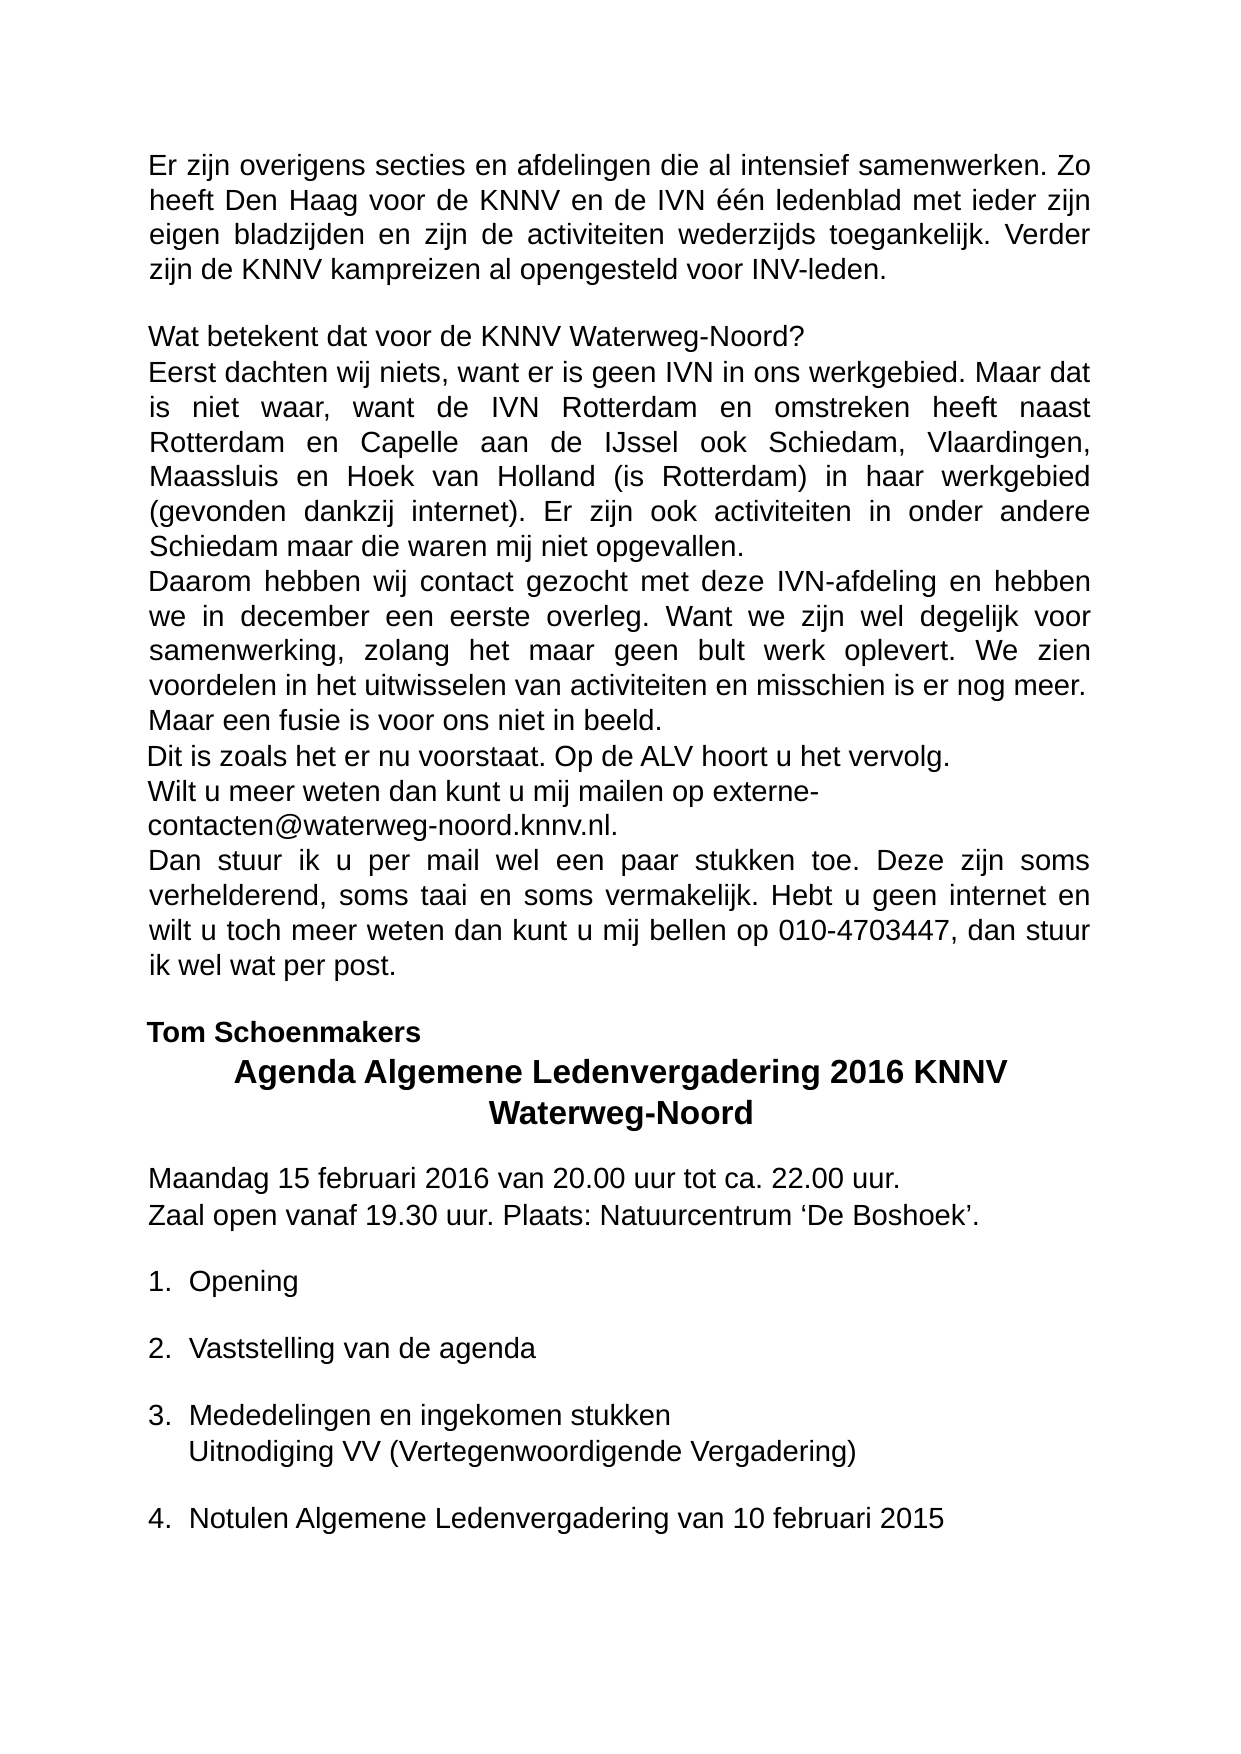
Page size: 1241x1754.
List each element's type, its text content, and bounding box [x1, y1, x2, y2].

subtitle Agenda Algemene Ledenvergadering 2016 KNNV Waterweg-Noord [148, 1052, 1093, 1132]
text Tom Schoenmakers [146, 1014, 1094, 1048]
text Maar een fusie is voor ons niet in beeld. [148, 703, 1093, 736]
text Er zijn overigens secties en afdelingen die al intensief samenwerken. Zo heeft Den Haag voor de KNNV en de IVN één ledenblad met ieder zijn eigen bladzijden en zijn de activiteiten wederzijds toegankelijk. Verder zijn de KNNV kampreizen al opengesteld voor INV-leden. [148, 148, 1093, 286]
list Vaststelling van de agenda [148, 1331, 1093, 1365]
text Eerst dachten wij niets, want er is geen IVN in ons werkgebied. Maar dat is niet waar, want de IVN Rotterdam en omstreken heeft naast Rotterdam en Capelle aan de IJssel ook Schiedam, Vlaardingen, Maassluis en Hoek van Holland (is Rotterdam) in haar werkgebied (gevonden dankzij internet). Er zijn ook activiteiten in onder andere Schiedam maar die waren mij niet opgevallen. [148, 355, 1093, 562]
list Opening [148, 1264, 1093, 1298]
list Mededelingen en ingekomen stukken [148, 1398, 1093, 1432]
text Zaal open vanaf 19.30 uur. Plaats: Natuurcentrum ‘De Boshoek’. [148, 1197, 1093, 1231]
text Wat betekent dat voor de KNNV Waterweg-Noord? [148, 319, 1093, 353]
list Notulen Algemene Ledenvergadering van 10 februari 2015 [148, 1501, 1093, 1535]
text Daarom hebben wij contact gezocht met deze IVN-afdeling en hebben we in december een eerste overleg. Want we zijn wel degelijk voor samenwerking, zolang het maar geen bult werk oplevert. We zien voordelen in het uitwisselen van activiteiten en misschien is er nog meer. [148, 564, 1093, 702]
text Dit is zoals het er nu voorstaat. Op de ALV hoort u het vervolg. Wilt u meer weten dan kunt u mij mailen op externe-contacten@waterweg-noord.knnv.nl. [146, 739, 1002, 842]
text Dan stuur ik u per mail wel een paar stukken toe. Deze zijn soms verhelderend, soms taai en soms vermakelijk. Hebt u geen internet en wilt u toch meer weten dan kunt u mij bellen op 010-4703447, dan stuur ik wel wat per post. [148, 843, 1093, 981]
text Uitnodiging VV (Vertegenwoordigende Vergadering) [148, 1434, 1093, 1468]
text Maandag 15 februari 2016 van 20.00 uur tot ca. 22.00 uur. [148, 1162, 1093, 1195]
